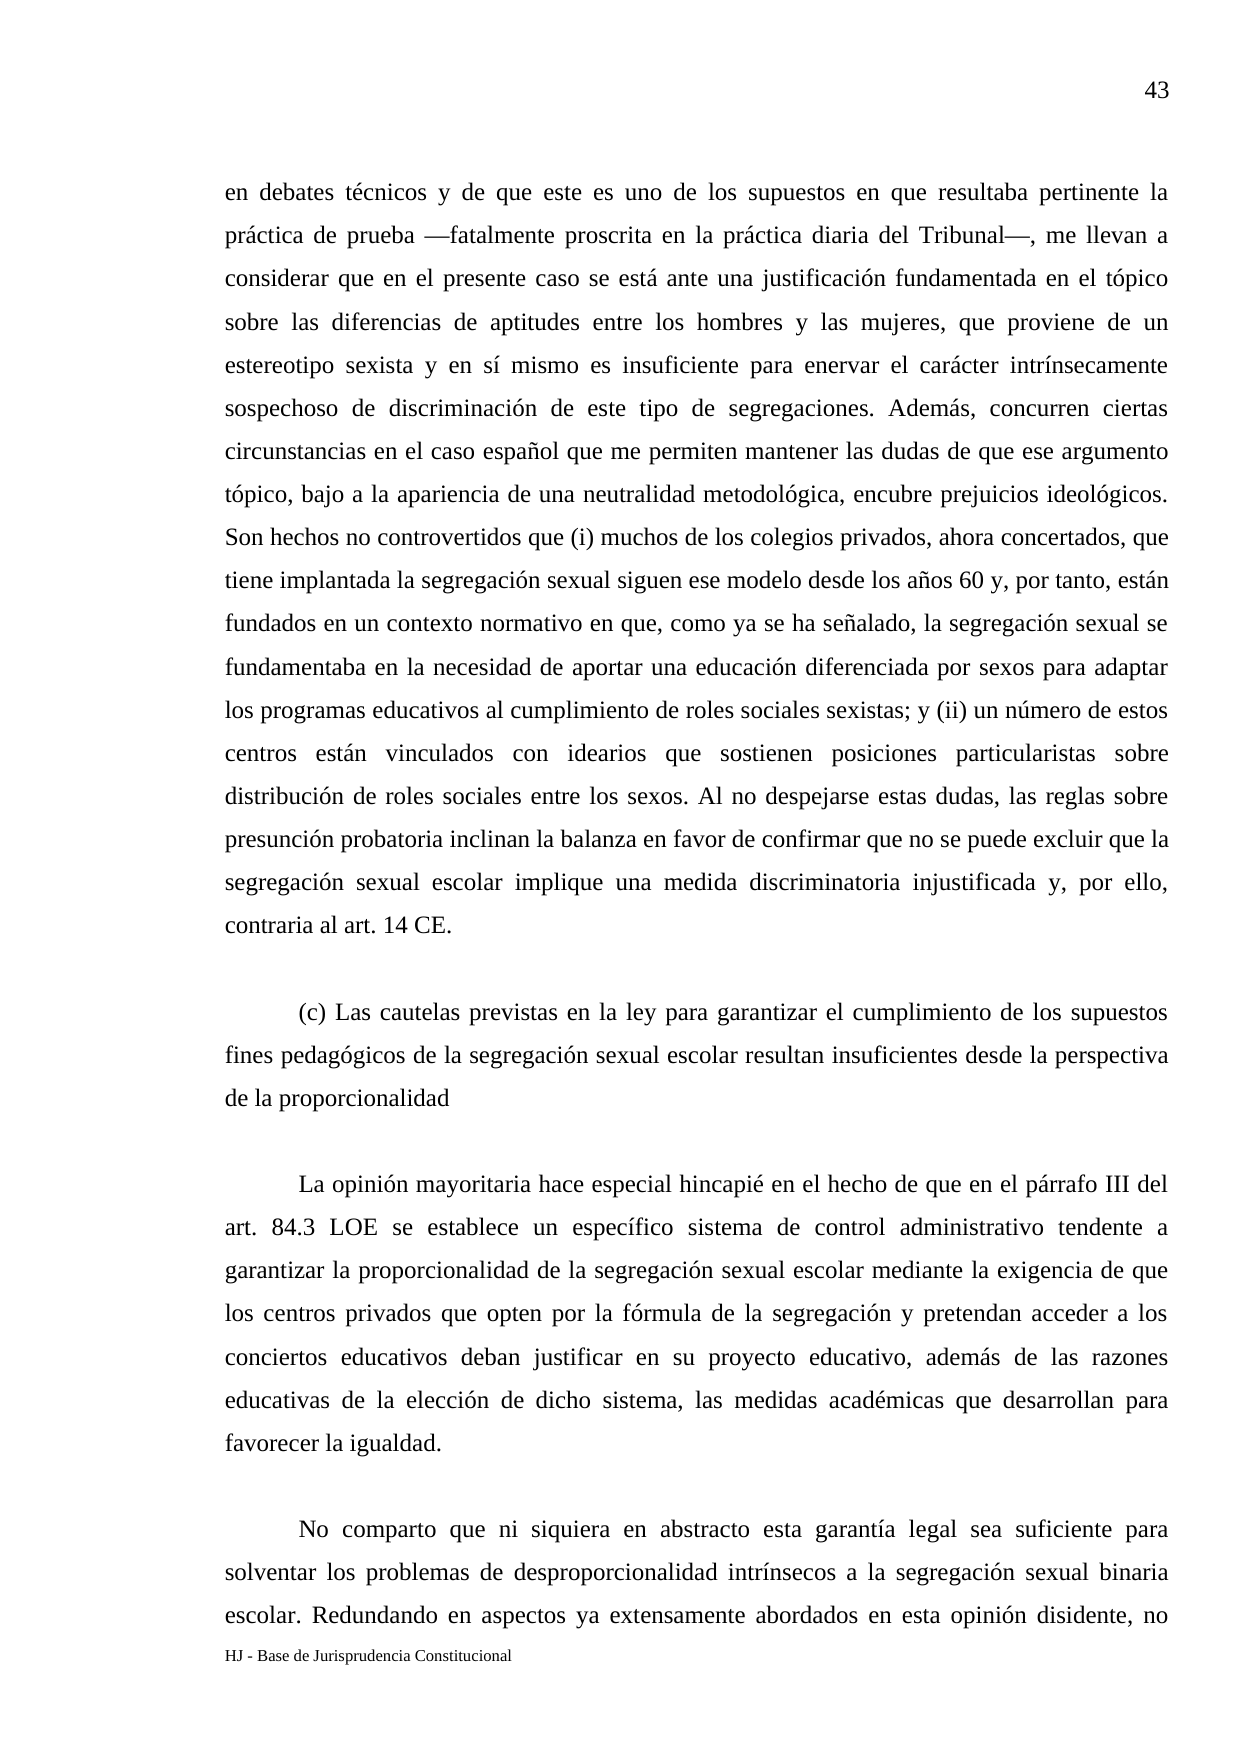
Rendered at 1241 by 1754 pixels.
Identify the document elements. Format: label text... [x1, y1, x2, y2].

text (c) Las cautelas previstas en la ley para garantizar el cumplimiento de los supuestos fines pedagógicos de la segregación sexual escolar resultan insuficientes desde la perspectiva de la proporcionalidad [224, 997, 1169, 1112]
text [224, 1514, 1169, 1629]
text La opinión mayoritaria hace especial hincapié en el hecho de que en el párrafo III del art. 84.3 LOE se establece un específico sistema de control administrativo tendente a garantizar la proporcionalidad de la segregación sexual escolar mediante la exigencia de que los centros privados que opten por la fórmula de la segregación y pretendan acceder a los conciertos educativos deban justificar en su proyecto educativo, además de las razones educativas de la elección de dicho sistema, las medidas académicas que desarrollan para favorecer la igualdad. [224, 1169, 1169, 1457]
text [224, 177, 1169, 939]
